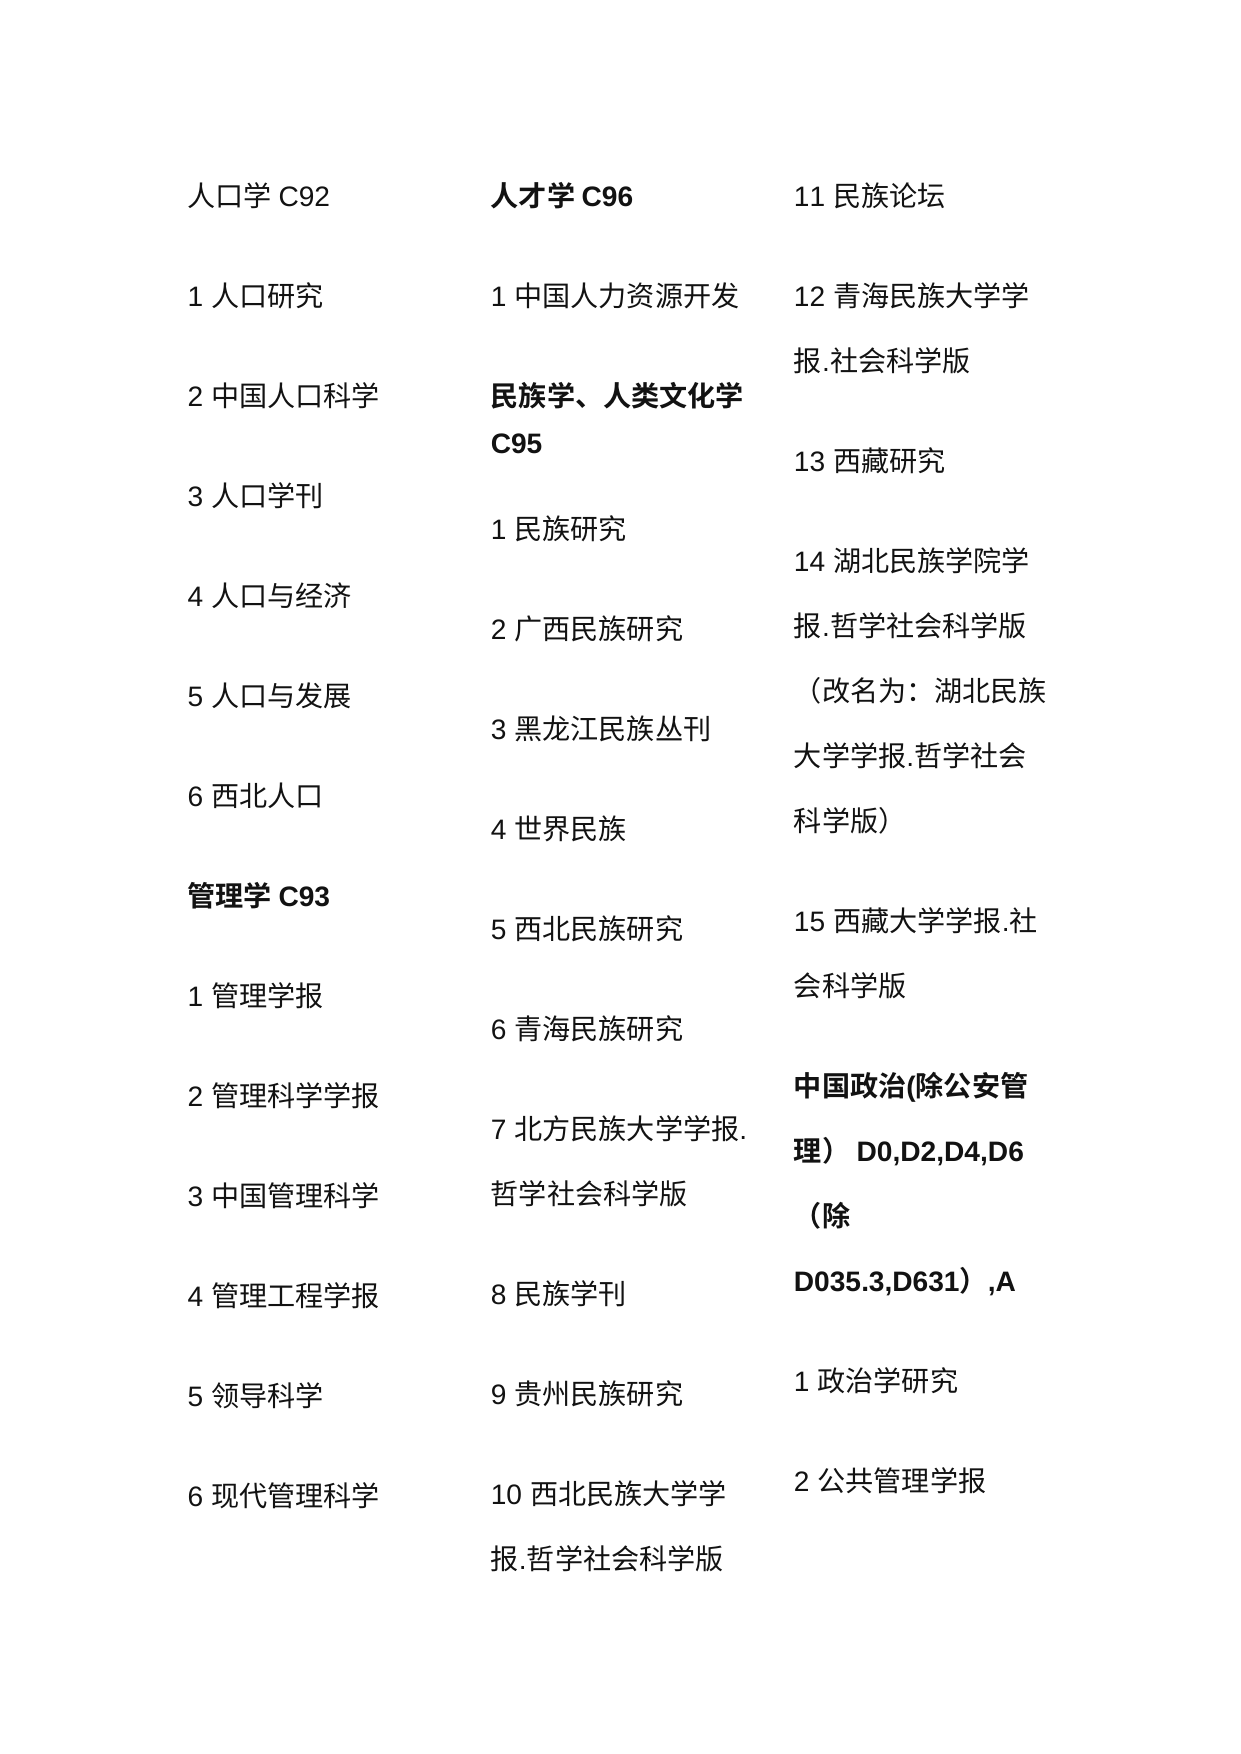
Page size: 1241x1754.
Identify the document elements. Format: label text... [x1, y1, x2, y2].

text 5 西北民族研究 [491, 894, 749, 959]
text 2 公共管理学报 [794, 1447, 1053, 1512]
text 2 广西民族研究 [491, 594, 749, 659]
text 13 西藏研究 [794, 427, 1053, 492]
text 中国政治(除公安管理） D0,D2,D4,D6（除D035.3,D631）,A [794, 1052, 1053, 1312]
text 11 民族论坛 [794, 162, 1053, 227]
text 14 湖北民族学院学报.哲学社会科学版（改名为：湖北民族大学学报.哲学社会科学版） [794, 527, 1053, 852]
text 1 中国人力资源开发 [491, 262, 749, 327]
text 2 中国人口科学 [187, 362, 446, 427]
text 1 管理学报 [187, 962, 446, 1027]
text 3 黑龙江民族丛刊 [491, 694, 749, 759]
text 10 西北民族大学学报.哲学社会科学版 [491, 1459, 749, 1589]
text 12 青海民族大学学报.社会科学版 [794, 262, 1053, 392]
text 3 人口学刊 [187, 462, 446, 527]
text 5 人口与发展 [187, 662, 446, 727]
text 1 政治学研究 [794, 1347, 1053, 1412]
text 人才学 C96 [491, 162, 749, 227]
text 管理学 C93 [187, 862, 446, 927]
text 15 西藏大学学报.社会科学版 [794, 887, 1053, 1017]
text 3 中国管理科学 [187, 1162, 446, 1227]
text 5 领导科学 [187, 1362, 446, 1427]
text 人口学 C92 [187, 162, 446, 227]
text 6 现代管理科学 [187, 1462, 446, 1527]
text 民族学、人类文化学 C95 [491, 362, 749, 459]
text 1 人口研究 [187, 262, 446, 327]
text 1 民族研究 [491, 494, 749, 559]
text 6 青海民族研究 [491, 994, 749, 1059]
text 6 西北人口 [187, 762, 446, 827]
text 7 北方民族大学学报.哲学社会科学版 [491, 1094, 749, 1224]
text 2 管理科学学报 [187, 1062, 446, 1127]
text 4 管理工程学报 [187, 1262, 446, 1327]
text 8 民族学刊 [491, 1259, 749, 1324]
text 4 人口与经济 [187, 562, 446, 627]
text 9 贵州民族研究 [491, 1359, 749, 1424]
text 4 世界民族 [491, 794, 749, 859]
